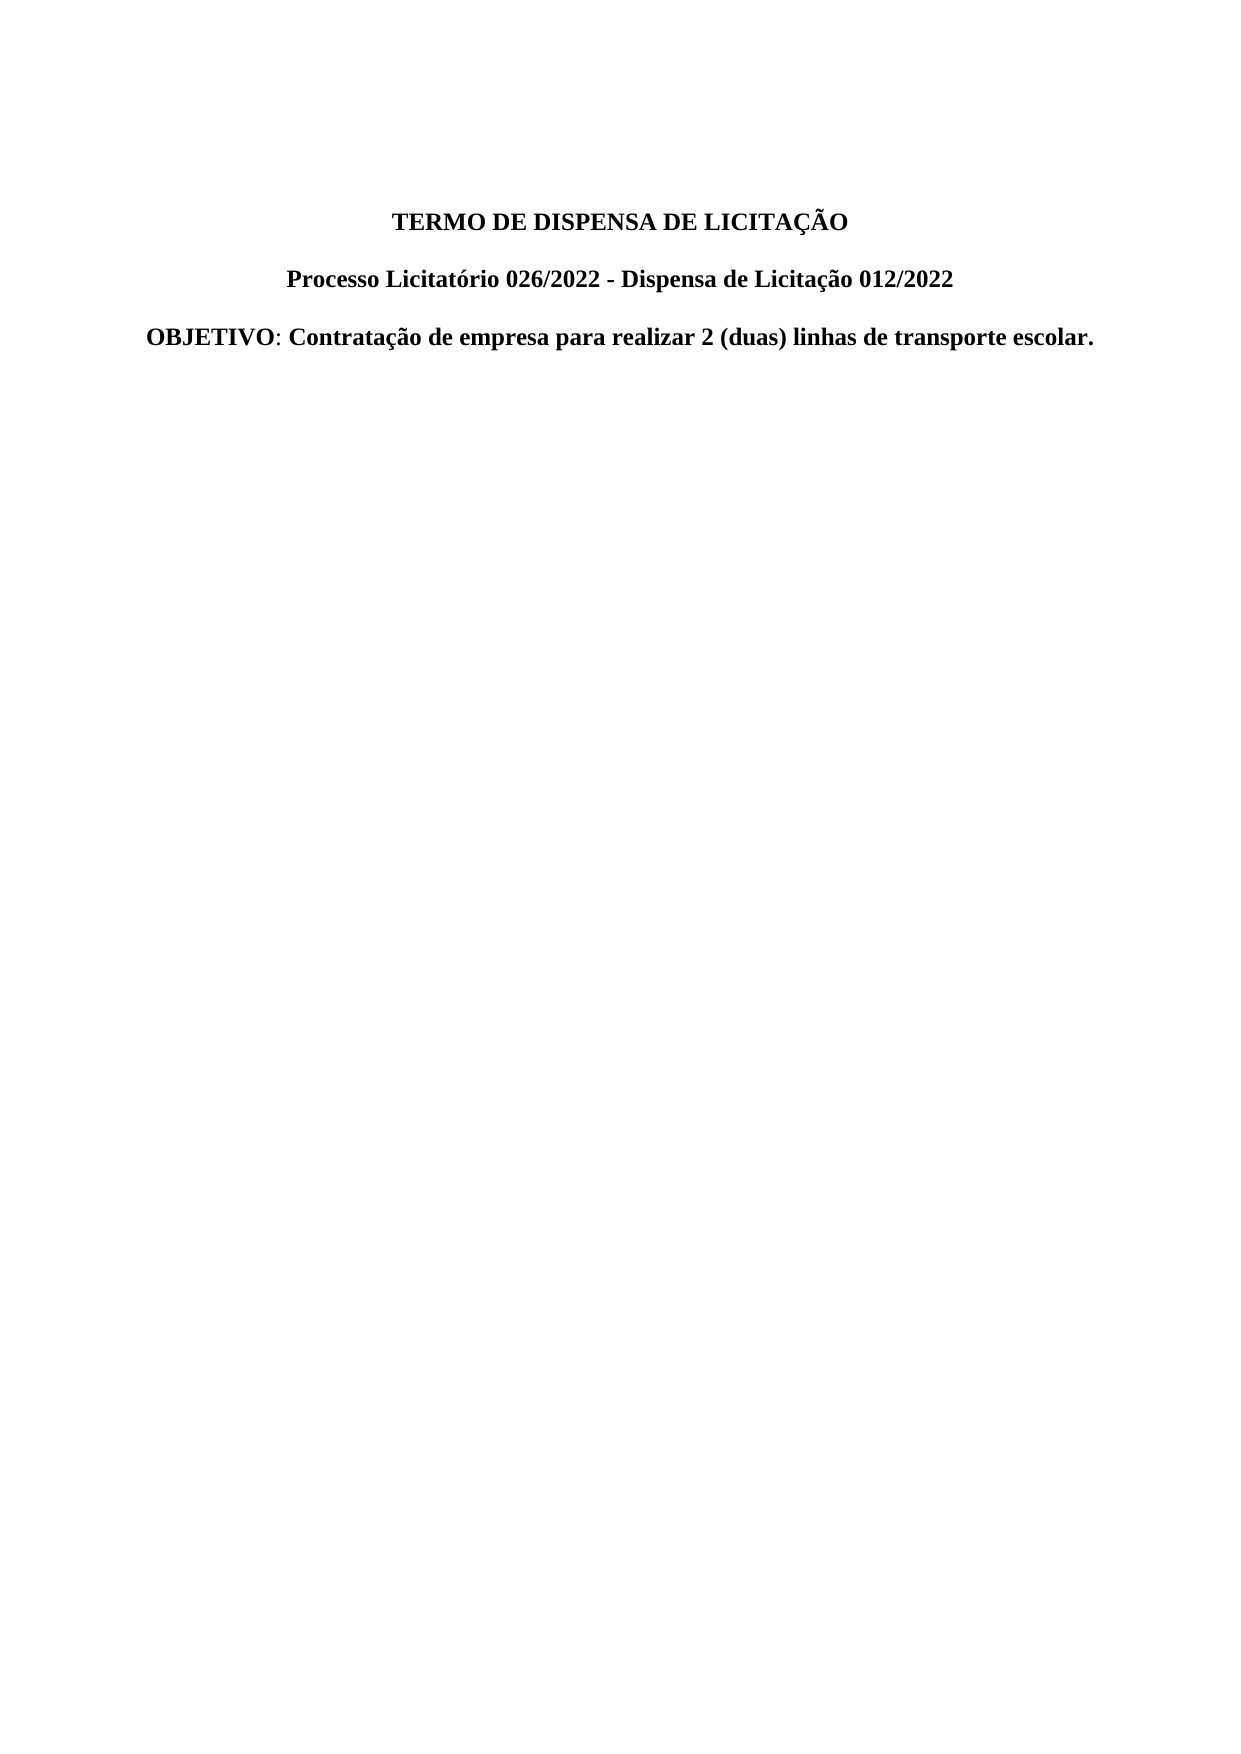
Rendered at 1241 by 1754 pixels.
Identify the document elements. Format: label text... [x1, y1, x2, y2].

text OBJETIVO: Contratação de empresa para realizar 2 (duas) linhas de transporte escolar. [118, 322, 1122, 351]
text TERMO DE DISPENSA DE LICITAÇÃO [118, 207, 1122, 236]
text Processo Licitatório 026/2022 - Dispensa de Licitação 012/2022 [118, 264, 1122, 293]
